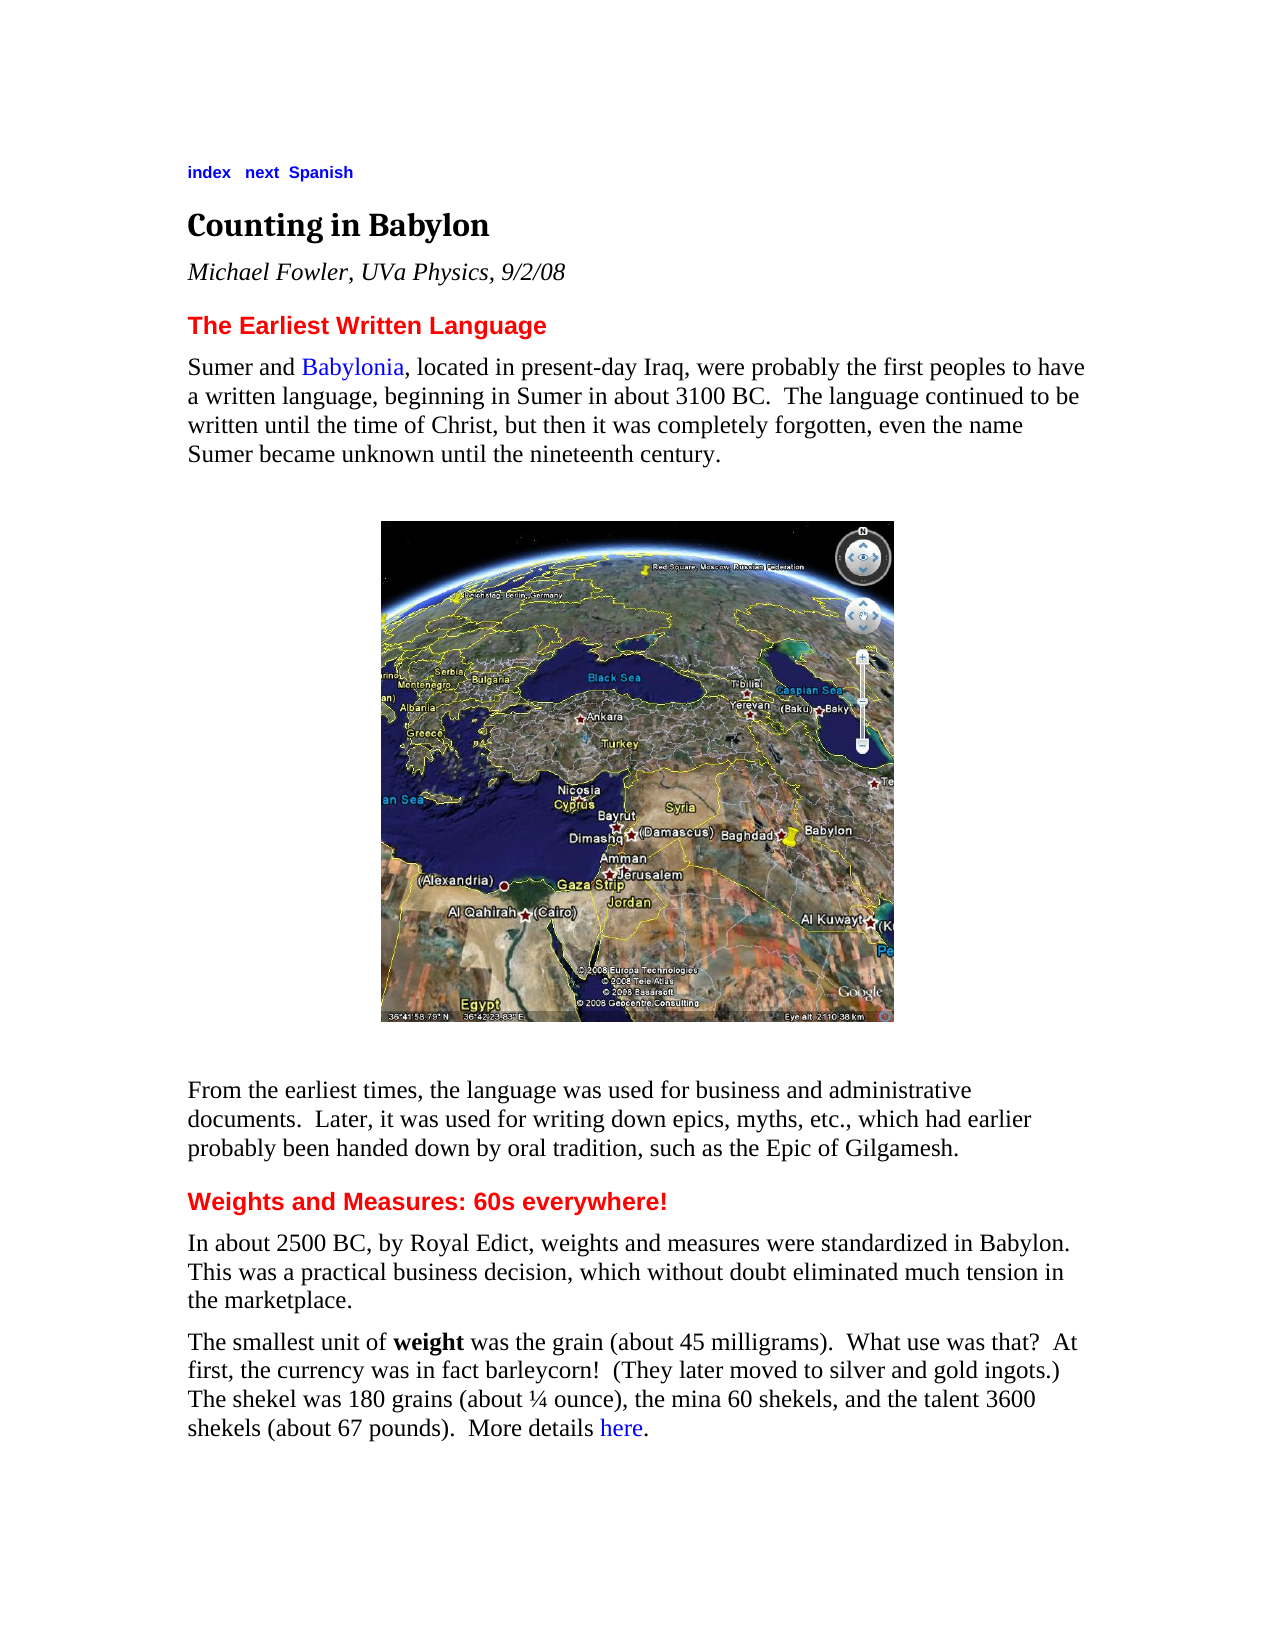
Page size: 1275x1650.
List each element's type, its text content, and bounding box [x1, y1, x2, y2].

text In about 2500 BC, by Royal Edict, weights and measures were standardized in . This was a practical business decision, which without doubt eliminated much tension in the marketplace. [187, 1228, 1087, 1314]
subtitle The Earliest Written Language [187, 311, 1087, 340]
text index next Spanish [187, 162, 1087, 182]
text and Babylonia, located in present-day , were probably the first peoples to have a written language, beginning in in about 3100 BC. The language continued to be written until the time of Christ, but then it was completely forgotten, even the name became unknown until the nineteenth century. [187, 352, 1087, 467]
text Michael Fowler, UVa Physics, 9/2/08 [187, 257, 1087, 286]
text From the earliest times, the language was used for business and administrative documents. Later, it was used for writing down epics, myths, etc., which had earlier probably been handed down by oral tradition, such as the Epic of Gilgamesh. [187, 1076, 1087, 1162]
subtitle Counting in [187, 207, 1087, 245]
subtitle Weights and Measures: 60s everywhere! [187, 1187, 1087, 1216]
text The smallest unit of weight was the grain (about 45 milligrams). What use was that? At first, the currency was in fact barleycorn! (They later moved to silver and gold ingots.) The shekel was 180 grains (about ¼ ounce), the mina 60 shekels, and the talent 3600 shekels (about 67 pounds). More details here. [187, 1327, 1087, 1442]
picture [381, 521, 894, 1022]
